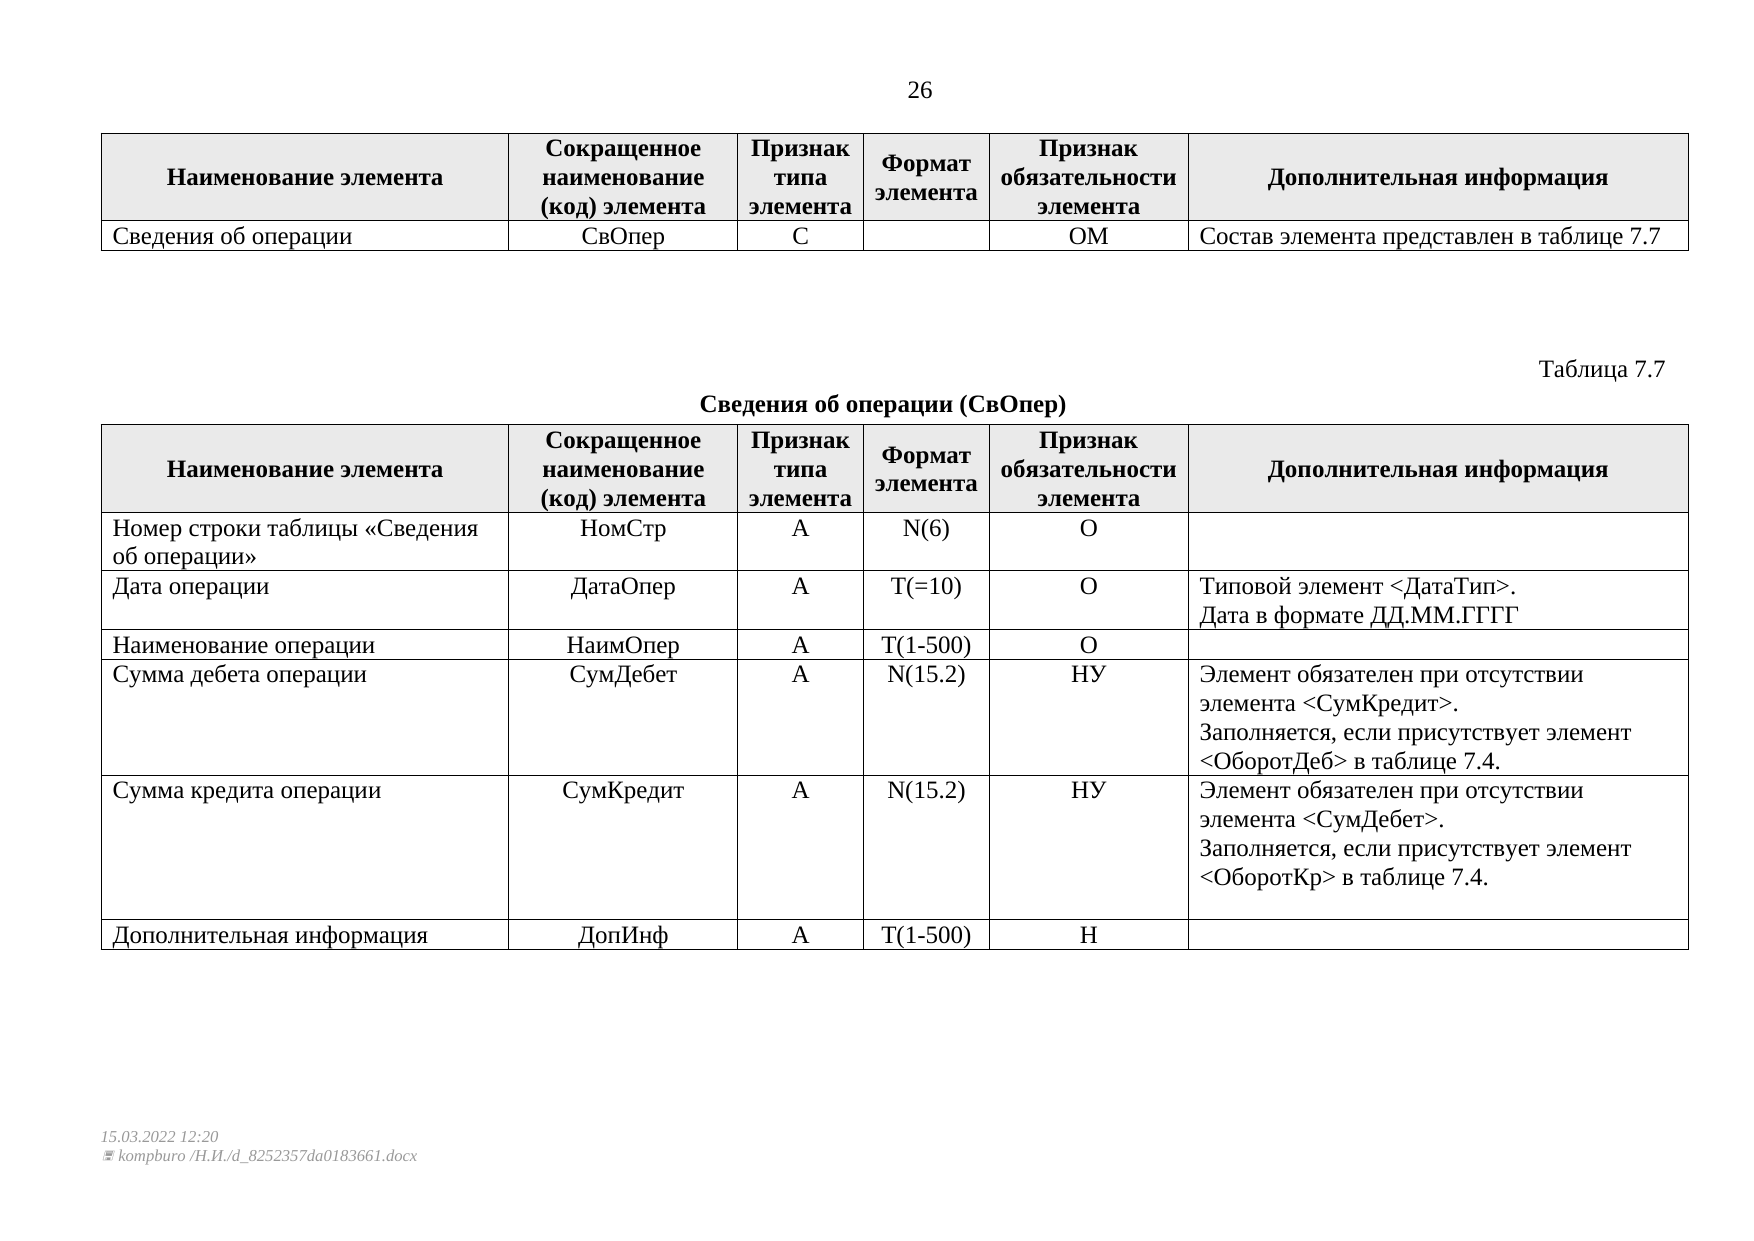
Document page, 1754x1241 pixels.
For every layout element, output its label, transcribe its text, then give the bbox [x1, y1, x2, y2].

table_cell A [738, 660, 863, 774]
table_cell [864, 221, 989, 249]
table_cell A [738, 571, 863, 629]
table_cell О [990, 630, 1188, 658]
table_header Признак обязательности элемента [990, 425, 1188, 512]
table_cell [1189, 513, 1688, 570]
table_header Дополнительная информация [1189, 425, 1688, 512]
table_header Признак обязательности элемента [990, 134, 1188, 220]
table_cell [1189, 630, 1688, 658]
table_cell Н [990, 920, 1188, 949]
table_cell T(1-500) [864, 630, 989, 658]
text Сведения об операции (СвОпер) [159, 389, 1606, 418]
table_cell Наименование операции [102, 630, 508, 658]
table_cell СумКредит [509, 776, 737, 919]
table_cell N(6) [864, 513, 989, 570]
table_cell Состав элемента представлен в таблице 7.7 [1189, 221, 1688, 249]
table_cell НаимОпер [509, 630, 737, 658]
table_cell Элемент обязателен при отсутствии элемента <СумКредит>. Заполняется, если присутствует элемент <ОборотДеб> в таблице 7.4. [1189, 660, 1688, 774]
table_cell A [738, 776, 863, 919]
table_cell НУ [990, 660, 1188, 774]
table_cell Сумма кредита операции [102, 776, 508, 919]
table_cell НомСтр [509, 513, 737, 570]
table_header Наименование элемента [102, 425, 508, 512]
table_cell Дополнительная информация [102, 920, 508, 949]
table_cell ОМ [990, 221, 1188, 249]
table_header Формат элемента [864, 134, 989, 220]
table_cell A [738, 920, 863, 949]
table_cell N(15.2) [864, 660, 989, 774]
table_header Формат элемента [864, 425, 989, 512]
table_cell СвОпер [509, 221, 737, 249]
table_cell С [738, 221, 863, 249]
table_header Наименование элемента [102, 134, 508, 220]
table_cell О [990, 571, 1188, 629]
table_cell Номер строки таблицы «Сведения об операции» [102, 513, 508, 570]
table_header Дополнительная информация [1189, 134, 1688, 220]
table_header Признак типа элемента [738, 425, 863, 512]
table_cell СумДебет [509, 660, 737, 774]
table_cell О [990, 513, 1188, 570]
table_cell [1189, 920, 1688, 949]
table_cell Дата операции [102, 571, 508, 629]
table_cell A [738, 513, 863, 570]
table_cell ДопИнф [509, 920, 737, 949]
table_cell ДатаОпер [509, 571, 737, 629]
table_cell A [738, 630, 863, 658]
table_cell НУ [990, 776, 1188, 919]
table_cell Элемент обязателен при отсутствии элемента <СумДебет>. Заполняется, если присутствует элемент <ОборотКр> в таблице 7.4. [1189, 776, 1688, 919]
table_header Сокращенное наименование (код) элемента [509, 134, 737, 220]
table_header Сокращенное наименование (код) элемента [509, 425, 737, 512]
table_cell Сведения об операции [102, 221, 508, 249]
table_cell T(=10) [864, 571, 989, 629]
table_header Признак типа элемента [738, 134, 863, 220]
table_cell T(1-500) [864, 920, 989, 949]
table_cell Типовой элемент <ДатаТип>. Дата в формате ДД.ММ.ГГГГ [1189, 571, 1688, 629]
table_cell Сумма дебета операции [102, 660, 508, 774]
text Таблица 7.7 [100, 354, 1665, 383]
table_cell N(15.2) [864, 776, 989, 919]
